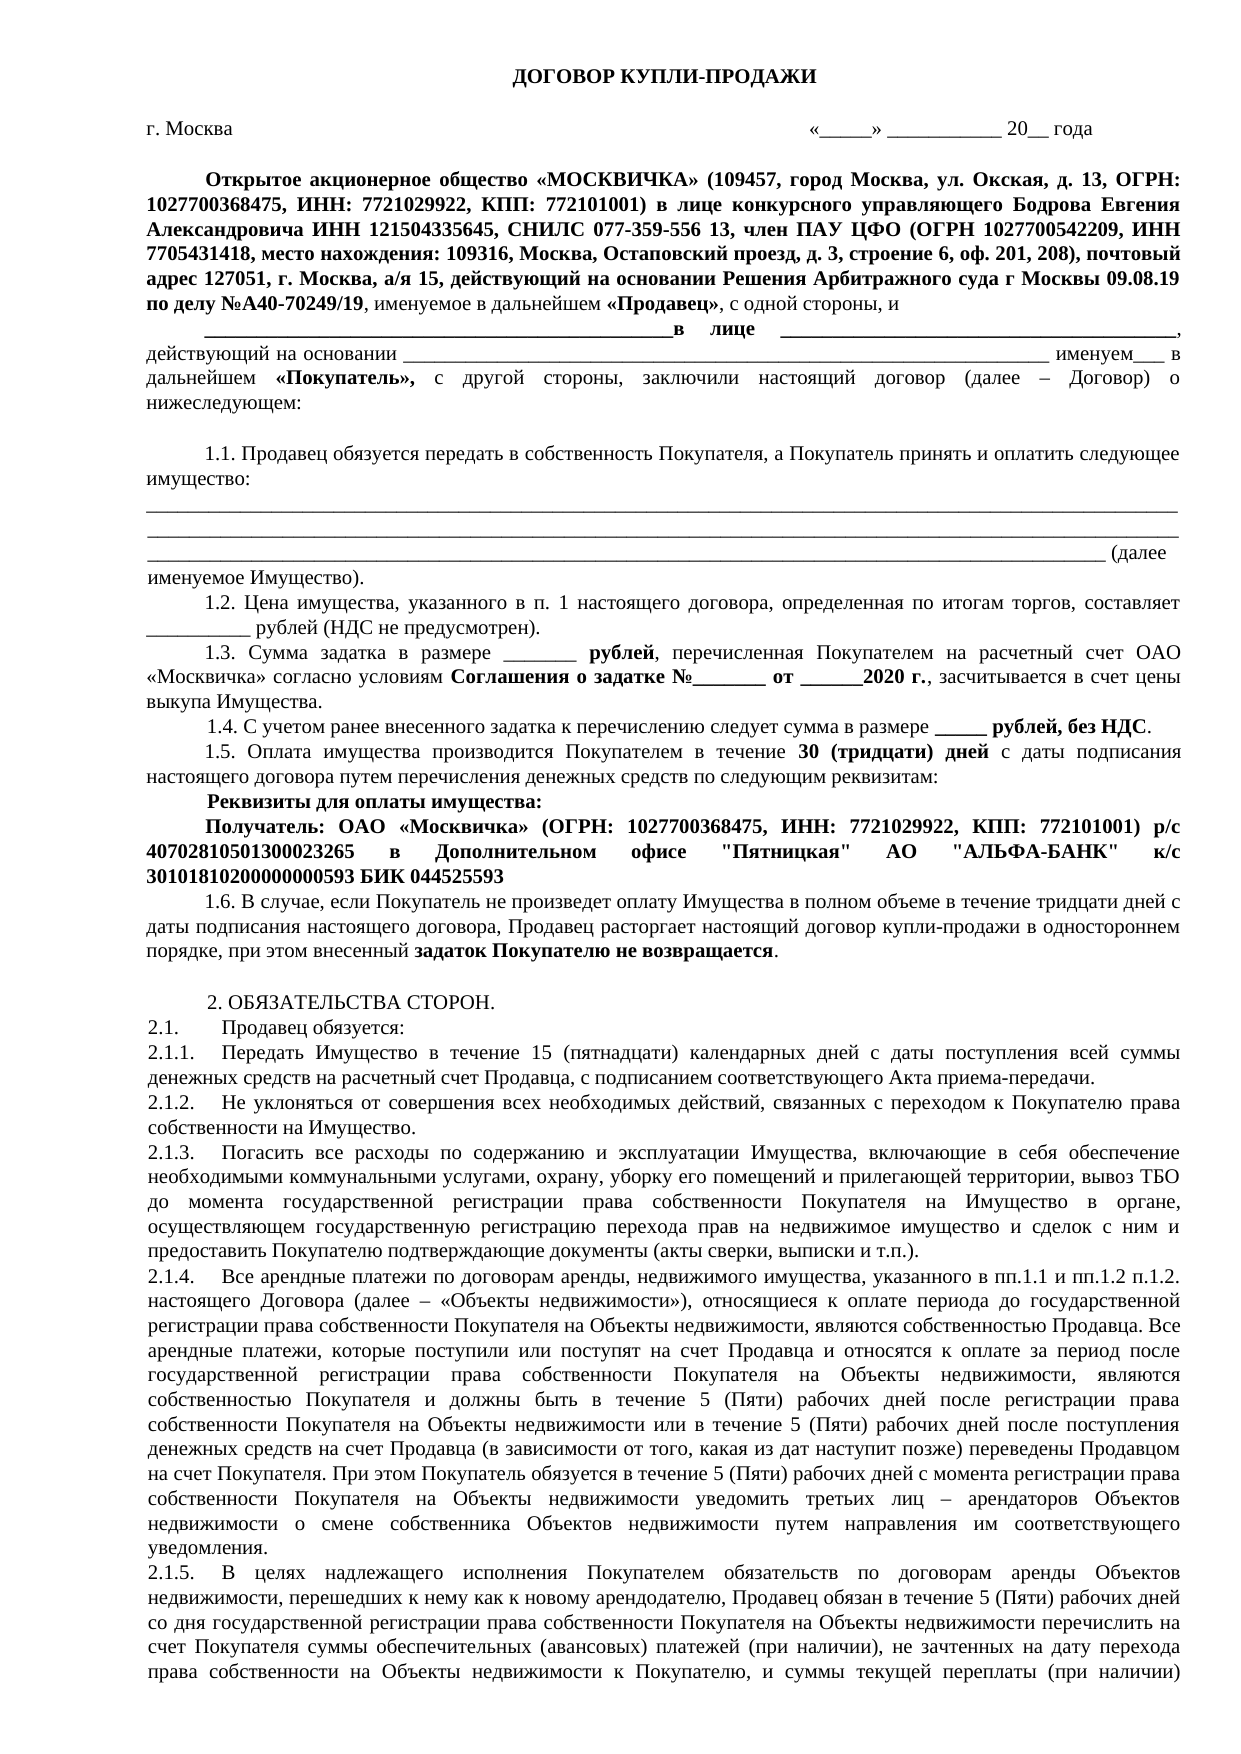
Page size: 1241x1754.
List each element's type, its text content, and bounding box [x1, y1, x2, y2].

list Не уклоняться от совершения всех необходимых действий, связанных с переходом к Покупателю права собственности на Имущество. [148, 1090, 1181, 1139]
text Получатель: ОАО «Москвичка» (ОГРН: 1027700368475, ИНН: 7721029922, КПП: 772101001) р/с 40702810501300023265 в Дополнительном офисе "Пятницкая" АО "АЛЬФА-БАНК" к/с 30101810200000000593 БИК 044525593 [146, 814, 1181, 888]
text 1.5. Оплата имущества производится Покупателем в течение 30 (тридцати) дней с даты подписания настоящего договора путем перечисления денежных средств по следующим реквизитам: [146, 739, 1181, 788]
list ОБЯЗАТЕЛЬСТВА СТОРОН. [207, 990, 1181, 1014]
text 1.1. Продавец обязуется передать в собственность Покупателя, а Покупатель принять и оплатить следующее имущество: [146, 441, 1181, 490]
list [148, 1560, 1181, 1683]
text Реквизиты для оплаты имущества: [207, 789, 1181, 813]
text _____________________________________________в лице ______________________________________, действующий на основании ______________________________________________________________ именуем___ в дальнейшем «Покупатель», с другой стороны, заключили настоящий договор (далее – Договор) о нижеследующем: [146, 316, 1181, 414]
text 1.6. В случае, если Покупатель не произведет оплату Имущества в полном объеме в течение тридцати дней с даты подписания настоящего договора, Продавец расторгает настоящий договор купли-продажи в одностороннем порядке, при этом внесенный задаток Покупателю не возвращается. [146, 889, 1181, 962]
list Погасить все расходы по содержанию и эксплуатации Имущества, включающие в себя обеспечение необходимыми коммунальными услугами, охрану, уборку его помещений и прилегающей территории, вывоз ТБО до момента государственной регистрации права собственности Покупателя на Имущество в органе, осуществляющем государственную регистрацию перехода прав на недвижимое имущество и сделок с ним и предоставить Покупателю подтверждающие документы (акты сверки, выписки и т.п.). [148, 1140, 1181, 1262]
text Открытое акционерное общество «МОСКВИЧКА» (109457, город Москва, ул. Окская, д. 13, ОГРН: 1027700368475, ИНН: 7721029922, КПП: 772101001) в лице конкурсного управляющего Бодрова Евгения Александровича ИНН 121504335645, СНИЛС 077-359-556 13, член ПАУ ЦФО (ОГРН 1027700542209, ИНН 7705431418, место нахождения: 109316, Москва, Остаповский проезд, д. 3, строение 6, оф. 201, 208), почтовый адрес 127051, г. Москва, а/я 15, действующий на основании Решения Арбитражного суда г Москвы 09.08.19 по делу №А40-70249/19, именуемое в дальнейшем «Продавец», с одной стороны, и [146, 167, 1181, 315]
text 1.4. С учетом ранее внесенного задатка к перечислению следует сумма в размере _____ рублей, без НДС. [207, 714, 1181, 738]
list Продавец обязуется: [148, 1015, 1181, 1039]
text 1.3. Сумма задатка в размере _______ рублей, перечисленная Покупателем на расчетный счет ОАО «Москвичка» согласно условиям Соглашения о задатке №_______ от ______2020 г., засчитывается в счет цены выкупа Имущества. [146, 640, 1181, 713]
list Все арендные платежи по договорам аренды, недвижимого имущества, указанного в пп.1.1 и пп.1.2 п.1.2. настоящего Договора (далее – «Объекты недвижимости»), относящиеся к оплате периода до государственной регистрации права собственности Покупателя на Объекты недвижимости, являются собственностью Продавца. Все арендные платежи, которые поступили или поступят на счет Продавца и относятся к оплате за период после государственной регистрации права собственности Покупателя на Объекты недвижимости, являются собственностью Покупателя и должны быть в течение 5 (Пяти) рабочих дней после регистрации права собственности Покупателя на Объекты недвижимости или в течение 5 (Пяти) рабочих дней после поступления денежных средств на счет Продавца (в зависимости от того, какая из дат наступит позже) переведены Продавцом на счет Покупателя. При этом Покупатель обязуется в течение 5 (Пяти) рабочих дней с момента регистрации права собственности Покупателя на Объекты недвижимости уведомить третьих лиц – арендаторов Объектов недвижимости о смене собственника Объектов недвижимости путем направления им соответствующего уведомления. [148, 1263, 1181, 1559]
text г. Москва «_____» ___________ 20__ года [146, 116, 1181, 140]
text ___________________________________________________________________________________________________ ___________________________________________________________________________________________________ ____________________________________________________________________________________________ (далее именуемое Имущество). [146, 491, 1181, 589]
text 1.2. Цена имущества, указанного в п. 1 настоящего договора, определенная по итогам торгов, составляет __________ рублей (НДС не предусмотрен). [146, 590, 1181, 639]
list Передать Имущество в течение 15 (пятнадцати) календарных дней с даты поступления всей суммы денежных средств на расчетный счет Продавца, с подписанием соответствующего Акта приема-передачи. [148, 1040, 1181, 1089]
text ДОГОВОР КУПЛИ-ПРОДАЖИ [148, 64, 1181, 88]
